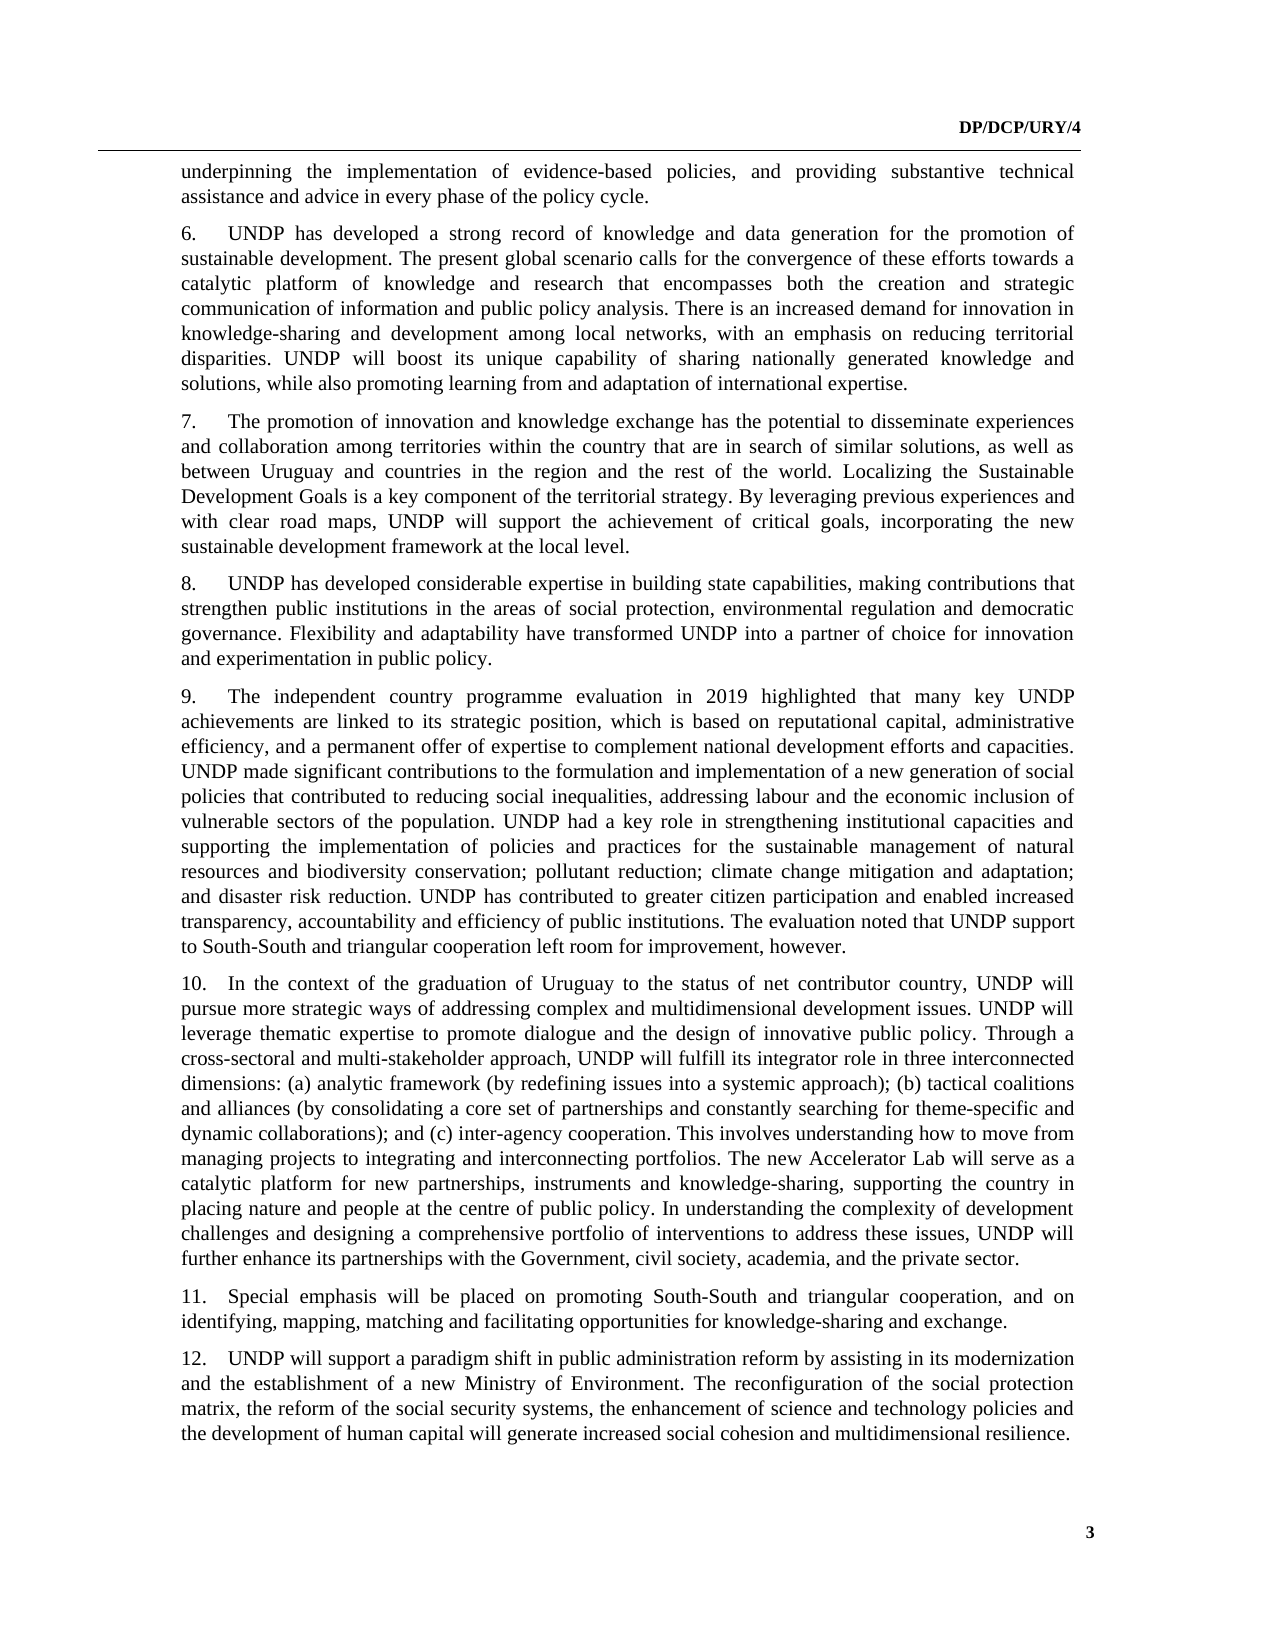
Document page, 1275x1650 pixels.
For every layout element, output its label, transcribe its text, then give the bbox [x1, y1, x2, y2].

list In the context of the graduation of Uruguay to the status of net contributor country, UNDP will pursue more strategic ways of addressing complex and multidimensional development issues. UNDP will leverage thematic expertise to promote dialogue and the design of innovative public policy. Through a cross-sectoral and multi-stakeholder approach, UNDP will fulfill its integrator role in three interconnected dimensions: (a) analytic framework (by redefining issues into a systemic approach); (b) tactical coalitions and alliances (by consolidating a core set of partnerships and constantly searching for theme-specific and dynamic collaborations); and (c) inter-agency cooperation. This involves understanding how to move from managing projects to integrating and interconnecting portfolios. The new Accelerator Lab will serve as a catalytic platform for new partnerships, instruments and knowledge-sharing, supporting the country in placing nature and people at the centre of public policy. In understanding the complexity of development challenges and designing a comprehensive portfolio of interventions to address these issues, UNDP will further enhance its partnerships with the Government, civil society, academia, and the private sector. [181, 971, 1076, 1271]
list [181, 158, 1076, 208]
list The promotion of innovation and knowledge exchange has the potential to disseminate experiences and collaboration among territories within the country that are in search of similar solutions, as well as between Uruguay and countries in the region and the rest of the world. Localizing the Sustainable Development Goals is a key component of the territorial strategy. By leveraging previous experiences and with clear road maps, UNDP will support the achievement of critical goals, incorporating the new sustainable development framework at the local level. [181, 408, 1076, 558]
list UNDP has developed a strong record of knowledge and data generation for the promotion of sustainable development. The present global scenario calls for the convergence of these efforts towards a catalytic platform of knowledge and research that encompasses both the creation and strategic communication of information and public policy analysis. There is an increased demand for innovation in knowledge-sharing and development among local networks, with an emphasis on reducing territorial disparities. UNDP will boost its unique capability of sharing nationally generated knowledge and solutions, while also promoting learning from and adaptation of international expertise. [181, 221, 1076, 396]
list UNDP will support a paradigm shift in public administration reform by assisting in its modernization and the establishment of a new Ministry of Environment. The reconfiguration of the social protection matrix, the reform of the social security systems, the enhancement of science and technology policies and the development of human capital will generate increased social cohesion and multidimensional resilience. [181, 1346, 1076, 1446]
list Special emphasis will be placed on promoting South-South and triangular cooperation, and on identifying, mapping, matching and facilitating opportunities for knowledge-sharing and exchange. [181, 1283, 1076, 1333]
list The independent country programme evaluation in 2019 highlighted that many key UNDP achievements are linked to its strategic position, which is based on reputational capital, administrative efficiency, and a permanent offer of expertise to complement national development efforts and capacities. UNDP made significant contributions to the formulation and implementation of a new generation of social policies that contributed to reducing social inequalities, addressing labour and the economic inclusion of vulnerable sectors of the population. UNDP had a key role in strengthening institutional capacities and supporting the implementation of policies and practices for the sustainable management of natural resources and biodiversity conservation; pollutant reduction; climate change mitigation and adaptation; and disaster risk reduction. UNDP has contributed to greater citizen participation and enabled increased transparency, accountability and efficiency of public institutions. The evaluation noted that UNDP support to South-South and triangular cooperation left room for improvement, however. [181, 683, 1076, 958]
list UNDP has developed considerable expertise in building state capabilities, making contributions that strengthen public institutions in the areas of social protection, environmental regulation and democratic governance. Flexibility and adaptability have transformed UNDP into a partner of choice for innovation and experimentation in public policy. [181, 571, 1076, 671]
